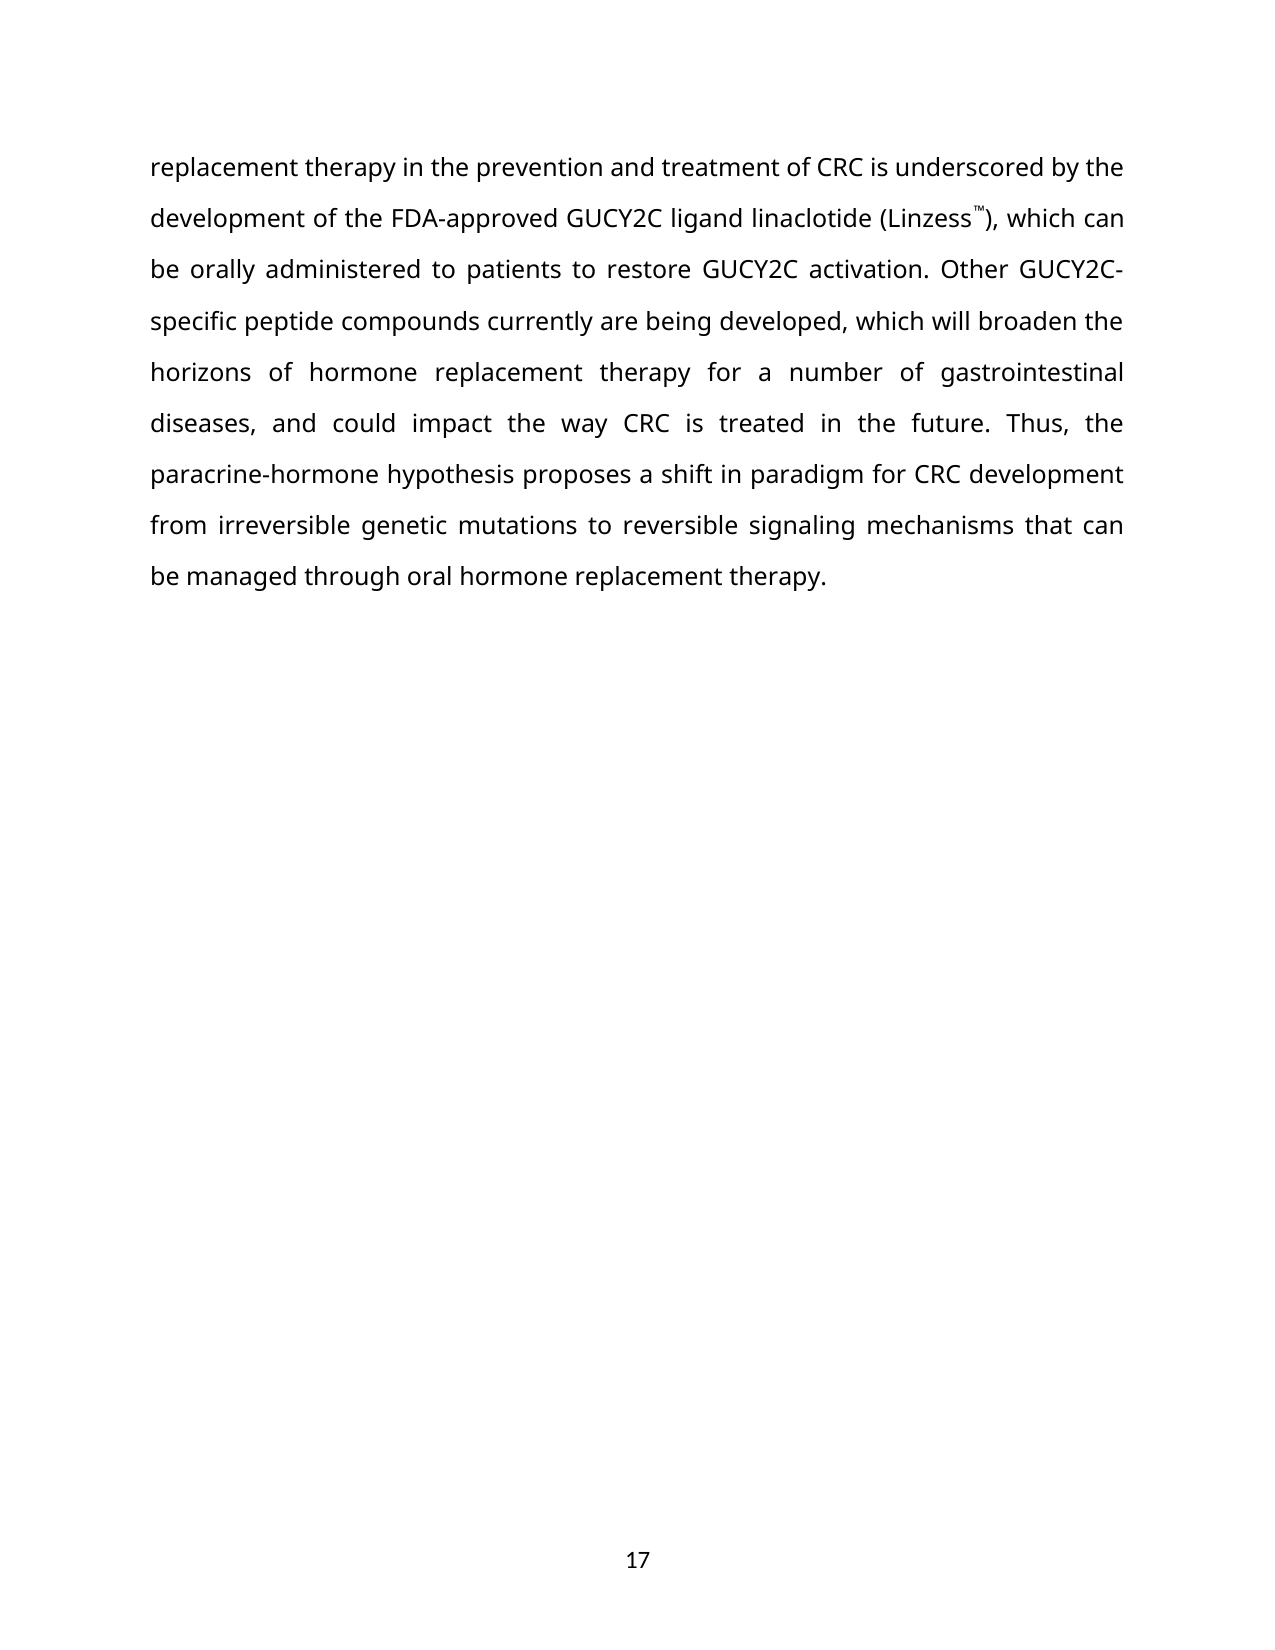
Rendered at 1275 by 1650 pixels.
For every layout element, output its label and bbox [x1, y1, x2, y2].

text [150, 150, 1125, 592]
